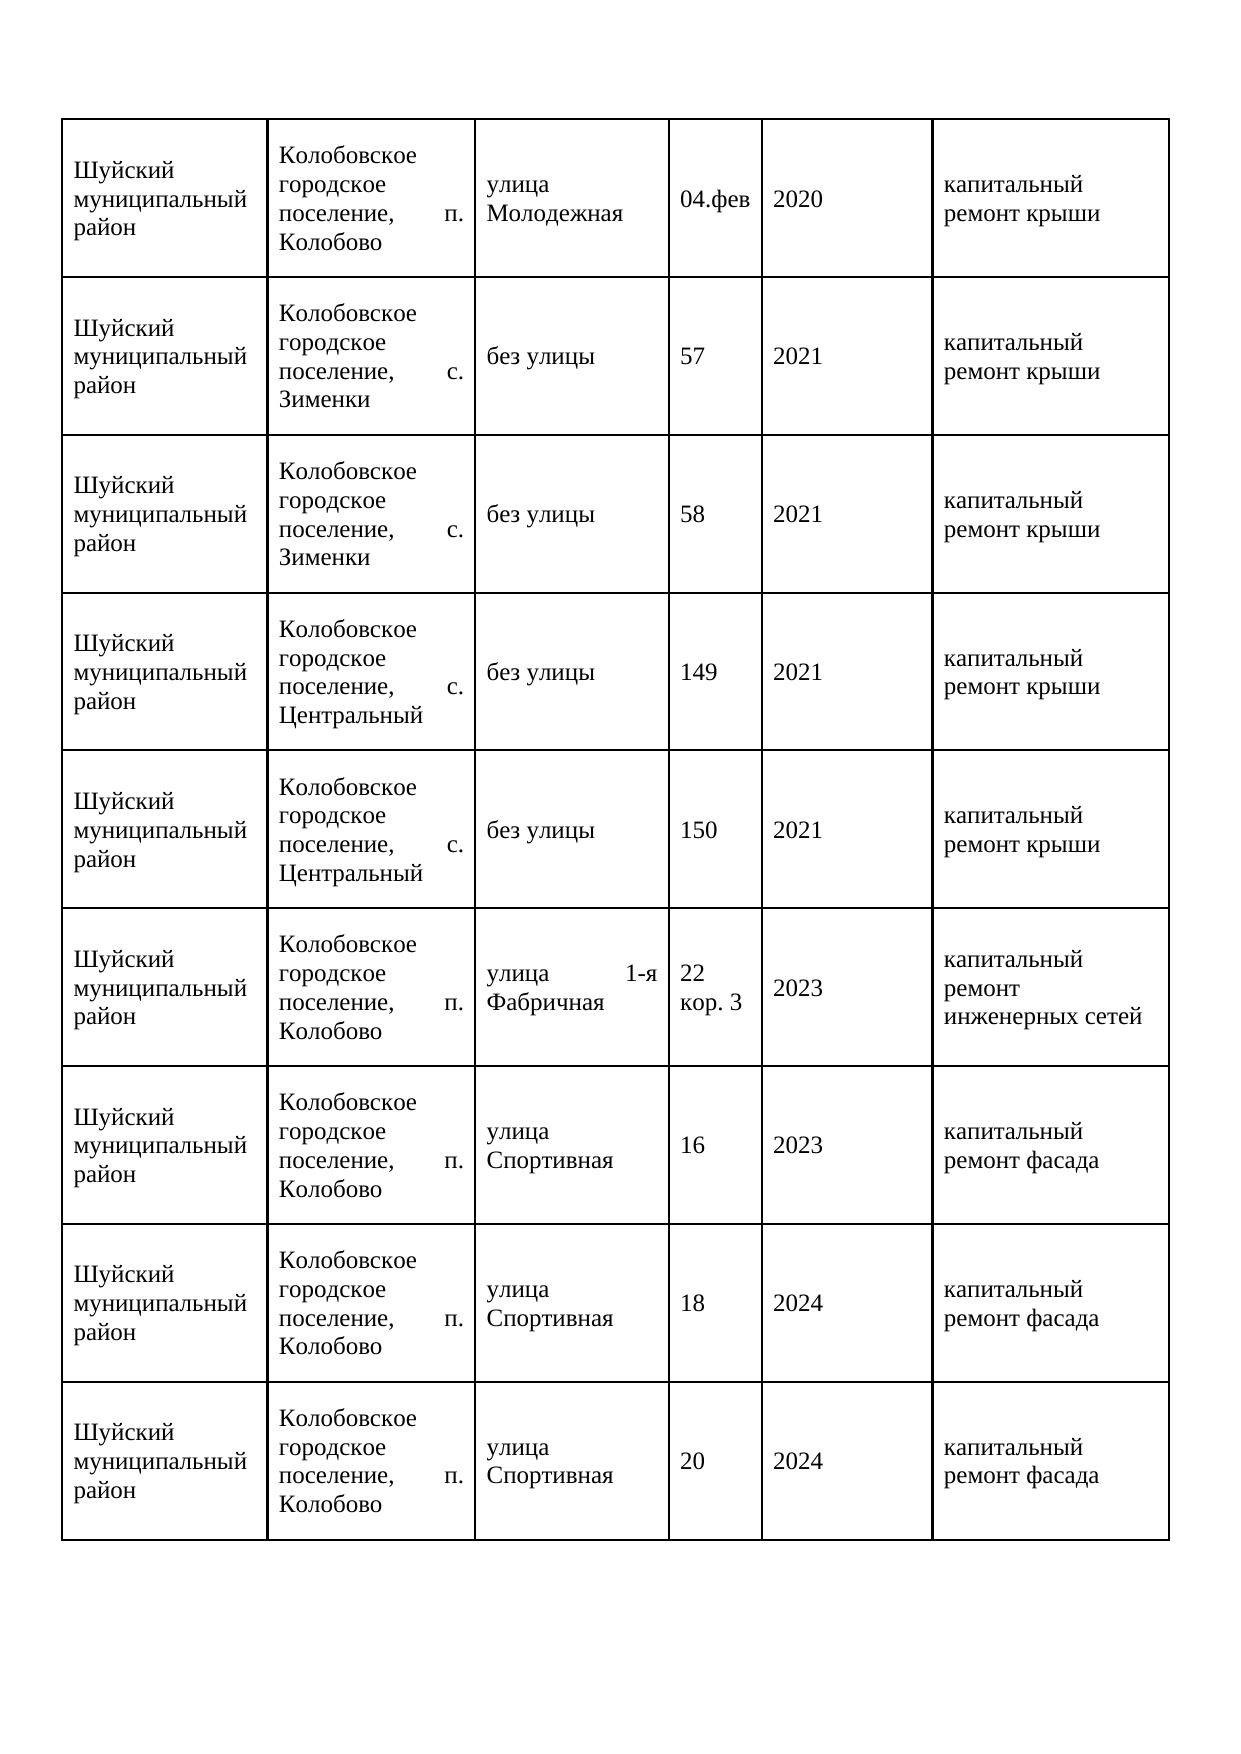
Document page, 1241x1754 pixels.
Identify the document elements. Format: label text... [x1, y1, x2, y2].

table_cell 2023 [763, 1067, 931, 1223]
table_cell капитальный ремонт инженерных сетей [934, 909, 1168, 1065]
table_cell 58 [670, 436, 761, 592]
table_cell 18 [670, 1225, 761, 1381]
table_cell капитальный ремонт крыши [934, 751, 1168, 907]
table_cell 150 [670, 751, 761, 907]
table_cell 2021 [763, 436, 931, 592]
table_cell 16 [670, 1067, 761, 1223]
table_cell Шуйский муниципальный район [63, 1225, 266, 1381]
table_cell Колобовское городское поселение, с. Центральный [269, 751, 474, 907]
table_cell 2021 [763, 594, 931, 749]
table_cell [63, 1383, 266, 1538]
table_cell улица Спортивная [476, 1225, 668, 1381]
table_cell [269, 1383, 474, 1538]
table_cell 2021 [763, 751, 931, 907]
table_cell 57 [670, 278, 761, 434]
table_cell Колобовское городское поселение, с. Зименки [269, 278, 474, 434]
table_cell капитальный ремонт фасада [934, 1067, 1168, 1223]
table_cell капитальный ремонт крыши [934, 436, 1168, 592]
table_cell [934, 120, 1168, 276]
table_cell улица Спортивная [476, 1067, 668, 1223]
table_cell 22 кор. 3 [670, 909, 761, 1065]
table_cell Шуйский муниципальный район [63, 594, 266, 749]
table_cell 04.фев [670, 120, 761, 276]
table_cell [269, 120, 474, 276]
table_cell 2020 [763, 120, 931, 276]
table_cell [269, 1225, 474, 1381]
table_cell без улицы [476, 594, 668, 749]
table_cell Шуйский муниципальный район [63, 909, 266, 1065]
table_cell улица Молодежная [476, 120, 668, 276]
table_cell Колобовское городское поселение, с. Центральный [269, 594, 474, 749]
table_cell 2024 [763, 1225, 931, 1381]
table_cell без улицы [476, 436, 668, 592]
table_cell 20 [670, 1383, 761, 1538]
table_cell Шуйский муниципальный район [63, 751, 266, 907]
table_cell 149 [670, 594, 761, 749]
table_cell 2023 [763, 909, 931, 1065]
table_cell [63, 120, 266, 276]
table_cell Шуйский муниципальный район [63, 436, 266, 592]
table_cell 2024 [763, 1383, 931, 1538]
table_cell капитальный ремонт крыши [934, 594, 1168, 749]
table_cell без улицы [476, 278, 668, 434]
table_cell Колобовское городское поселение, п. Колобово [269, 1067, 474, 1223]
table_cell Колобовское городское поселение, п. Колобово [269, 909, 474, 1065]
table_cell 2021 [763, 278, 931, 434]
table_cell Колобовское городское поселение, с. Зименки [269, 436, 474, 592]
table_cell капитальный ремонт фасада [934, 1225, 1168, 1381]
table_cell Шуйский муниципальный район [63, 1067, 266, 1223]
table_cell капитальный ремонт крыши [934, 278, 1168, 434]
table_cell улица 1-я Фабричная [476, 909, 668, 1065]
table_cell Шуйский муниципальный район [63, 278, 266, 434]
table_cell без улицы [476, 751, 668, 907]
table_cell улица Спортивная [476, 1383, 668, 1538]
table_cell капитальный ремонт фасада [934, 1383, 1168, 1538]
